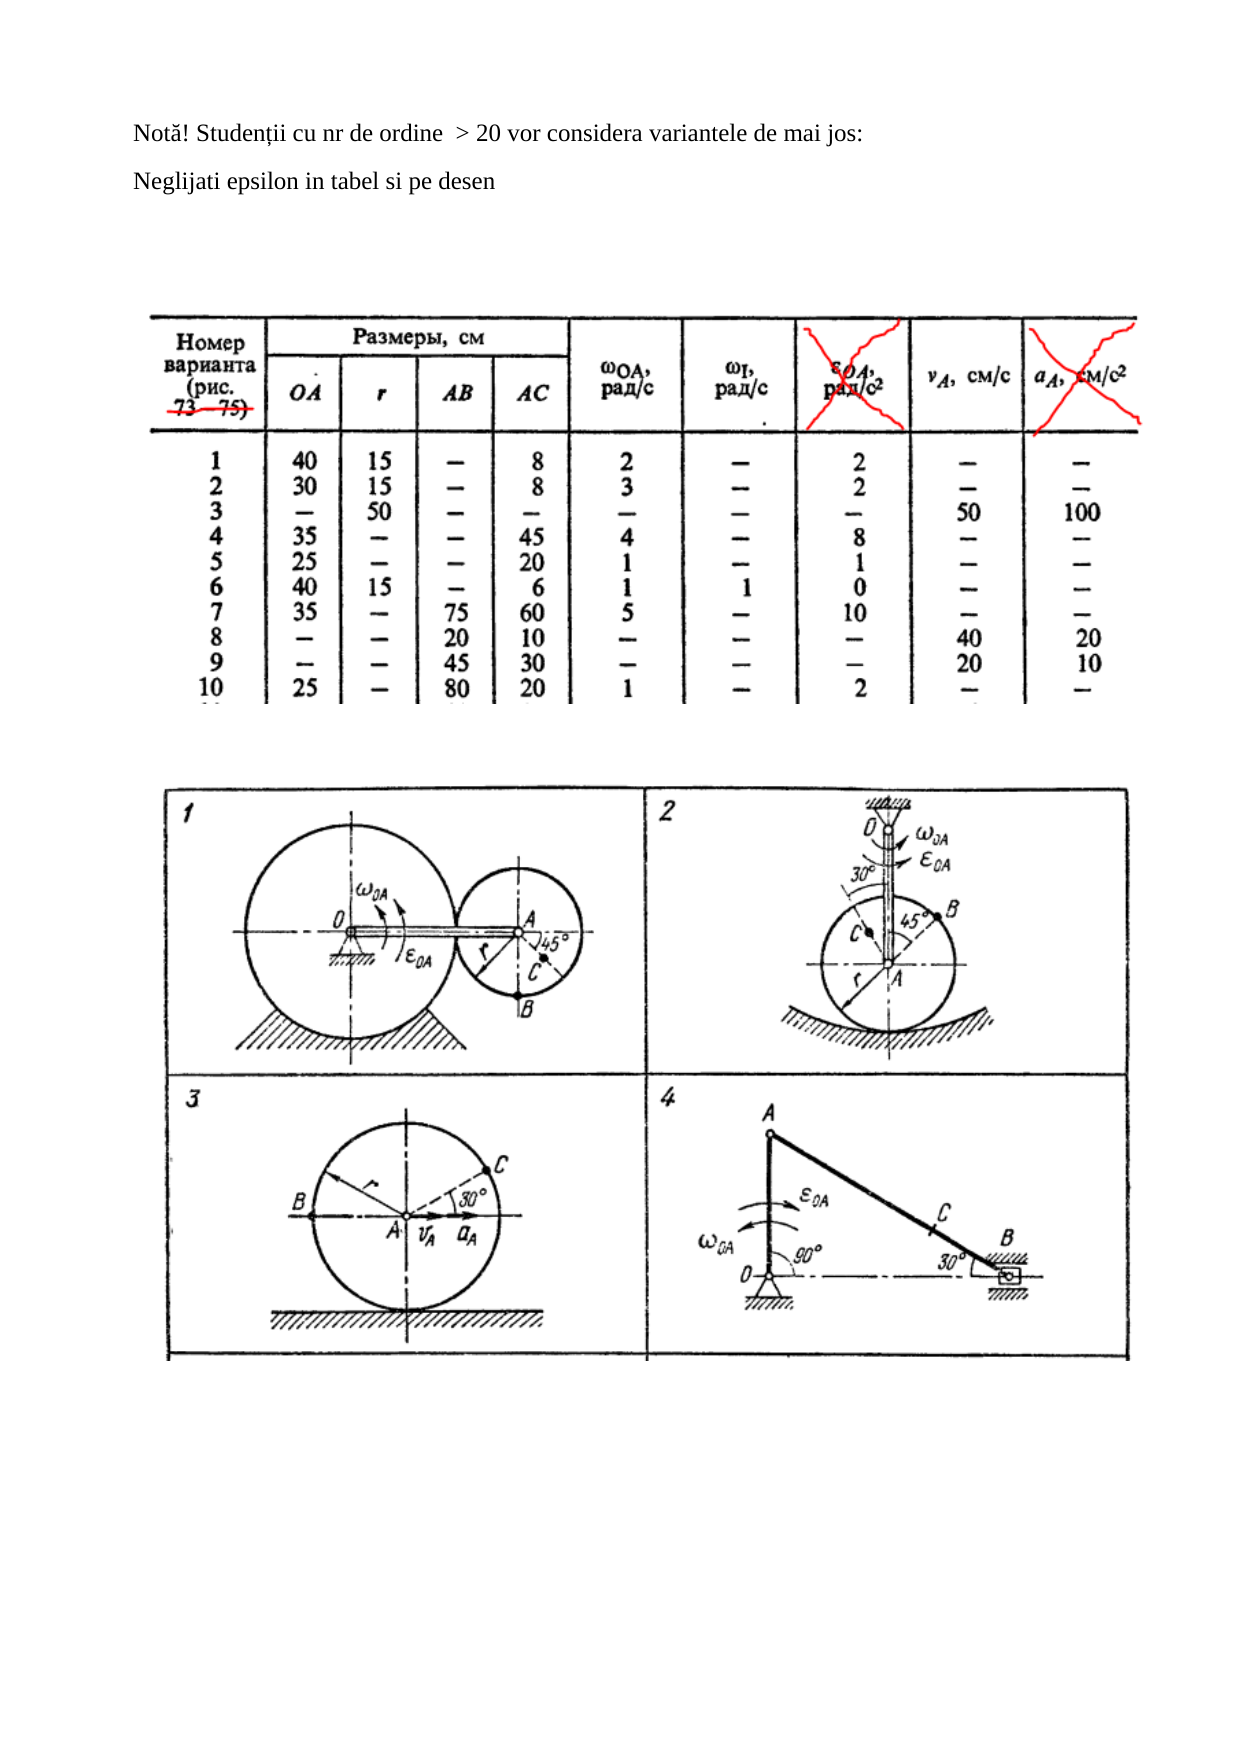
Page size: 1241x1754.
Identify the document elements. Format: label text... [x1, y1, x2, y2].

text Notă! Studenții cu nr de ordine > 20 vor considera variantele de mai jos: [133, 118, 1152, 147]
picture [132, 308, 1152, 704]
picture [132, 770, 1152, 1361]
text Neglijati epsilon in tabel si pe desen [133, 166, 1152, 194]
